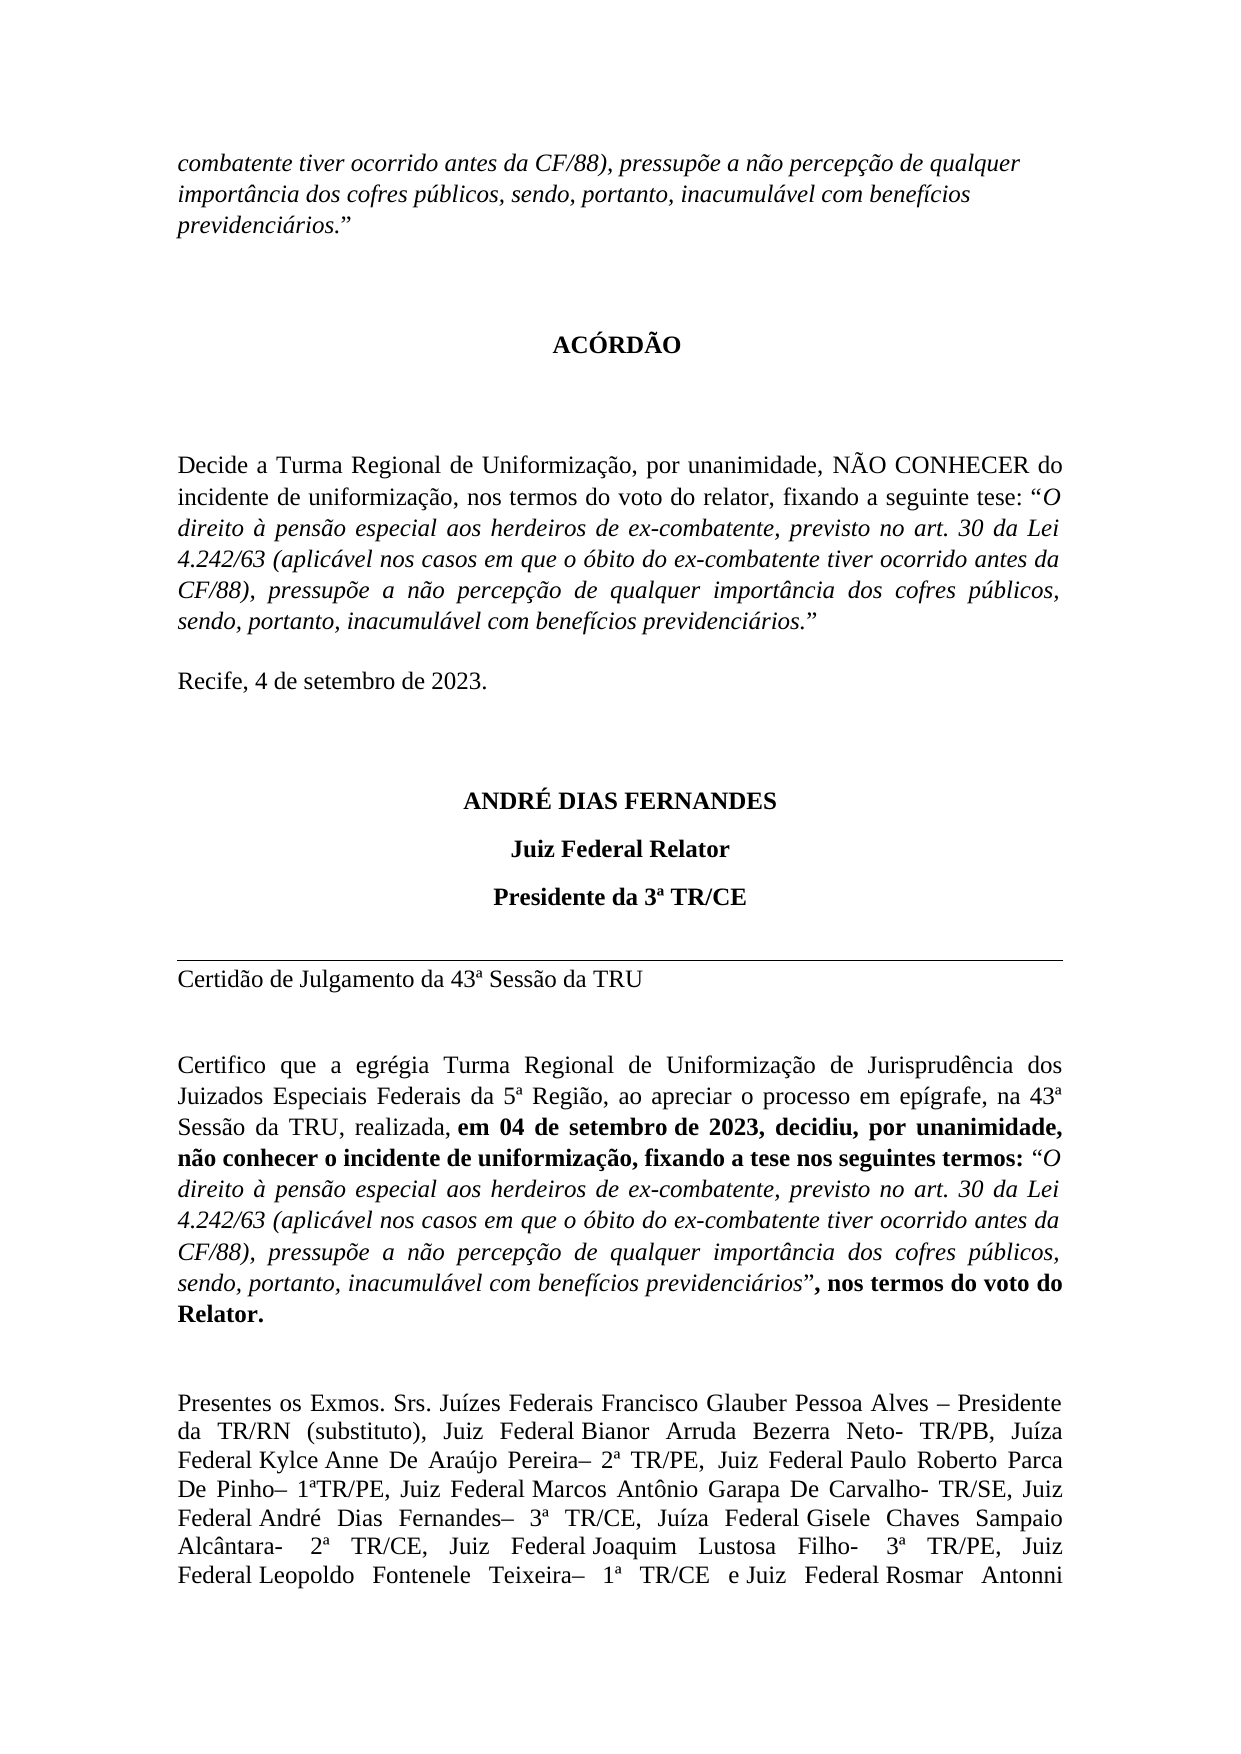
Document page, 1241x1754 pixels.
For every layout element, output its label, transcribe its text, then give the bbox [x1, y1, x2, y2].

text Certifico que a egrégia Turma Regional de Uniformização de Jurisprudência dos Juizados Especiais Federais da 5ª Região, ao apreciar o processo em epígrafe, na 43ª Sessão da TRU, realizada, em 04 de setembro de 2023, decidiu, por unanimidade, não conhecer o incidente de uniformização, fixando a tese nos seguintes termos: “O direito à pensão especial aos herdeiros de ex-combatente, previsto no art. 30 da Lei 4.242/63 (aplicável nos casos em que o óbito do ex-combatente tiver ocorrido antes da CF/88), pressupõe a não percepção de qualquer importância dos cofres públicos, sendo, portanto, inacumulável com benefícios previdenciários”, nos termos do voto do Relator. [177, 1050, 1063, 1327]
text ANDRÉ DIAS FERNANDES [177, 786, 1063, 815]
text Certidão de Julgamento da 43ª Sessão da TRU [177, 964, 1063, 992]
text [177, 148, 1063, 238]
text ACÓRDÃO [177, 330, 1063, 359]
text Presidente da 3ª TR/CE [177, 882, 1063, 911]
text Recife, 4 de setembro de 2023. [177, 666, 1063, 695]
text Juiz Federal Relator [177, 834, 1063, 863]
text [177, 1388, 1063, 1589]
text Decide a Turma Regional de Uniformização, por unanimidade, NÃO CONHECER do incidente de uniformização, nos termos do voto do relator, fixando a seguinte tese: “O direito à pensão especial aos herdeiros de ex-combatente, previsto no art. 30 da Lei 4.242/63 (aplicável nos casos em que o óbito do ex-combatente tiver ocorrido antes da CF/88), pressupõe a não percepção de qualquer importância dos cofres públicos, sendo, portanto, inacumulável com benefícios previdenciários.” [177, 451, 1063, 634]
